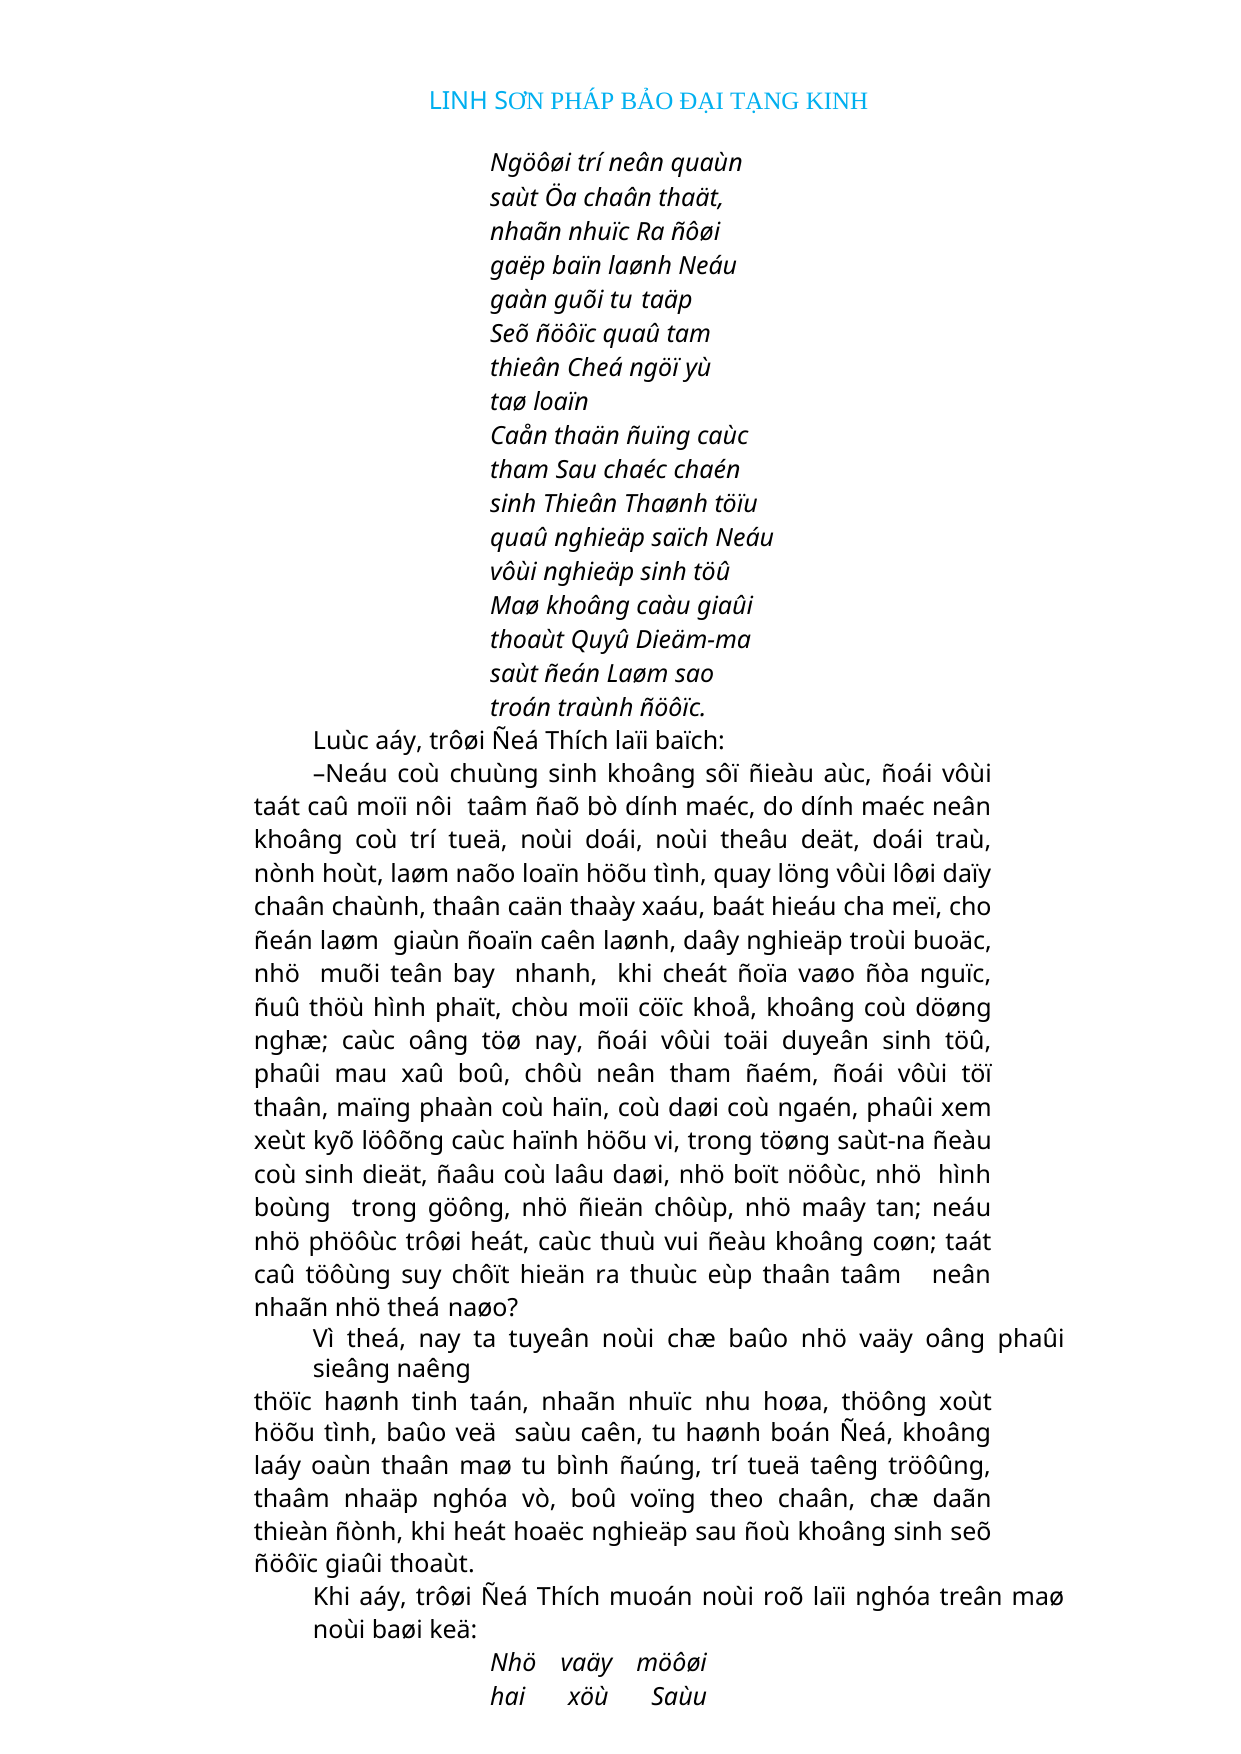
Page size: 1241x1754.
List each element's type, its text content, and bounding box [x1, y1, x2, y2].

text thöïc haønh tinh taán, nhaãn nhuïc nhu hoøa, thöông xoùt höõu tình, baûo veä saùu caên, tu haønh boán Ñeá, khoâng laáy oaùn thaân maø tu bình ñaúng, trí tueä taêng tröôûng, thaâm nhaäp nghóa vò, boû voïng theo chaân, chæ daãn thieàn ñònh, khi heát hoaëc nghieäp sau ñoù khoâng sinh seõ ñöôïc giaûi thoaùt. [254, 1384, 992, 1580]
text Seõ ñöôïc quaû tam thieân Cheá ngöï yù taø loaïn [490, 315, 741, 418]
text Ngöôøi trí neân quaùn saùt Öa chaân thaät, nhaãn nhuïc Ra ñôøi gaëp baïn laønh Neáu gaàn guõi tu taäp [490, 145, 747, 315]
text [490, 1644, 707, 1713]
text –Neáu coù chuùng sinh khoâng sôï ñieàu aùc, ñoái vôùi taát caû moïi nôi taâm ñaõ bò dính maéc, do dính maéc neân khoâng coù trí tueä, noùi doái, noùi theâu deät, doái traù, nònh hoùt, laøm naõo loaïn höõu tình, quay löng vôùi lôøi daïy chaân chaùnh, thaân caän thaày xaáu, baát hieáu cha meï, cho ñeán laøm giaùn ñoaïn caên laønh, daây nghieäp troùi buoäc, nhö muõi teân bay nhanh, khi cheát ñoïa vaøo ñòa nguïc, ñuû thöù hình phaït, chòu moïi cöïc khoå, khoâng coù döøng nghæ; caùc oâng töø nay, ñoái vôùi toäi duyeân sinh töû, phaûi mau xaû boû, chôù neân tham ñaém, ñoái vôùi töï thaân, maïng phaàn coù haïn, coù daøi coù ngaén, phaûi xem xeùt kyõ löôõng caùc haïnh höõu vi, trong töøng saùt-na ñeàu coù sinh dieät, ñaâu coù laâu daøi, nhö boït nöôùc, nhö hình boùng trong göông, nhö ñieän chôùp, nhö maây tan; neáu nhö phöôùc trôøi heát, caùc thuù vui ñeàu khoâng coøn; taát caû töôùng suy chôït hieän ra thuùc eùp thaân taâm neân nhaãn nhö theá naøo? [254, 756, 992, 1324]
text Maø khoâng caàu giaûi thoaùt Quyû Dieäm-ma saùt ñeán Laøm sao troán traùnh ñöôïc. [490, 588, 755, 724]
text Caån thaän ñuïng caùc tham Sau chaéc chaén sinh Thieân Thaønh töïu quaû nghieäp saïch Neáu vôùi nghieäp sinh töû [490, 418, 777, 588]
subtitle Vì theá, nay ta tuyeân noùi chæ baûo nhö vaäy oâng phaûi sieâng naêng [313, 1324, 1065, 1384]
subtitle Luùc aáy, trôøi Ñeá Thích laïi baïch: [313, 724, 1065, 756]
subtitle Khi aáy, trôøi Ñeá Thích muoán noùi roõ laïi nghóa treân maø noùi baøi keä: [313, 1580, 1065, 1644]
